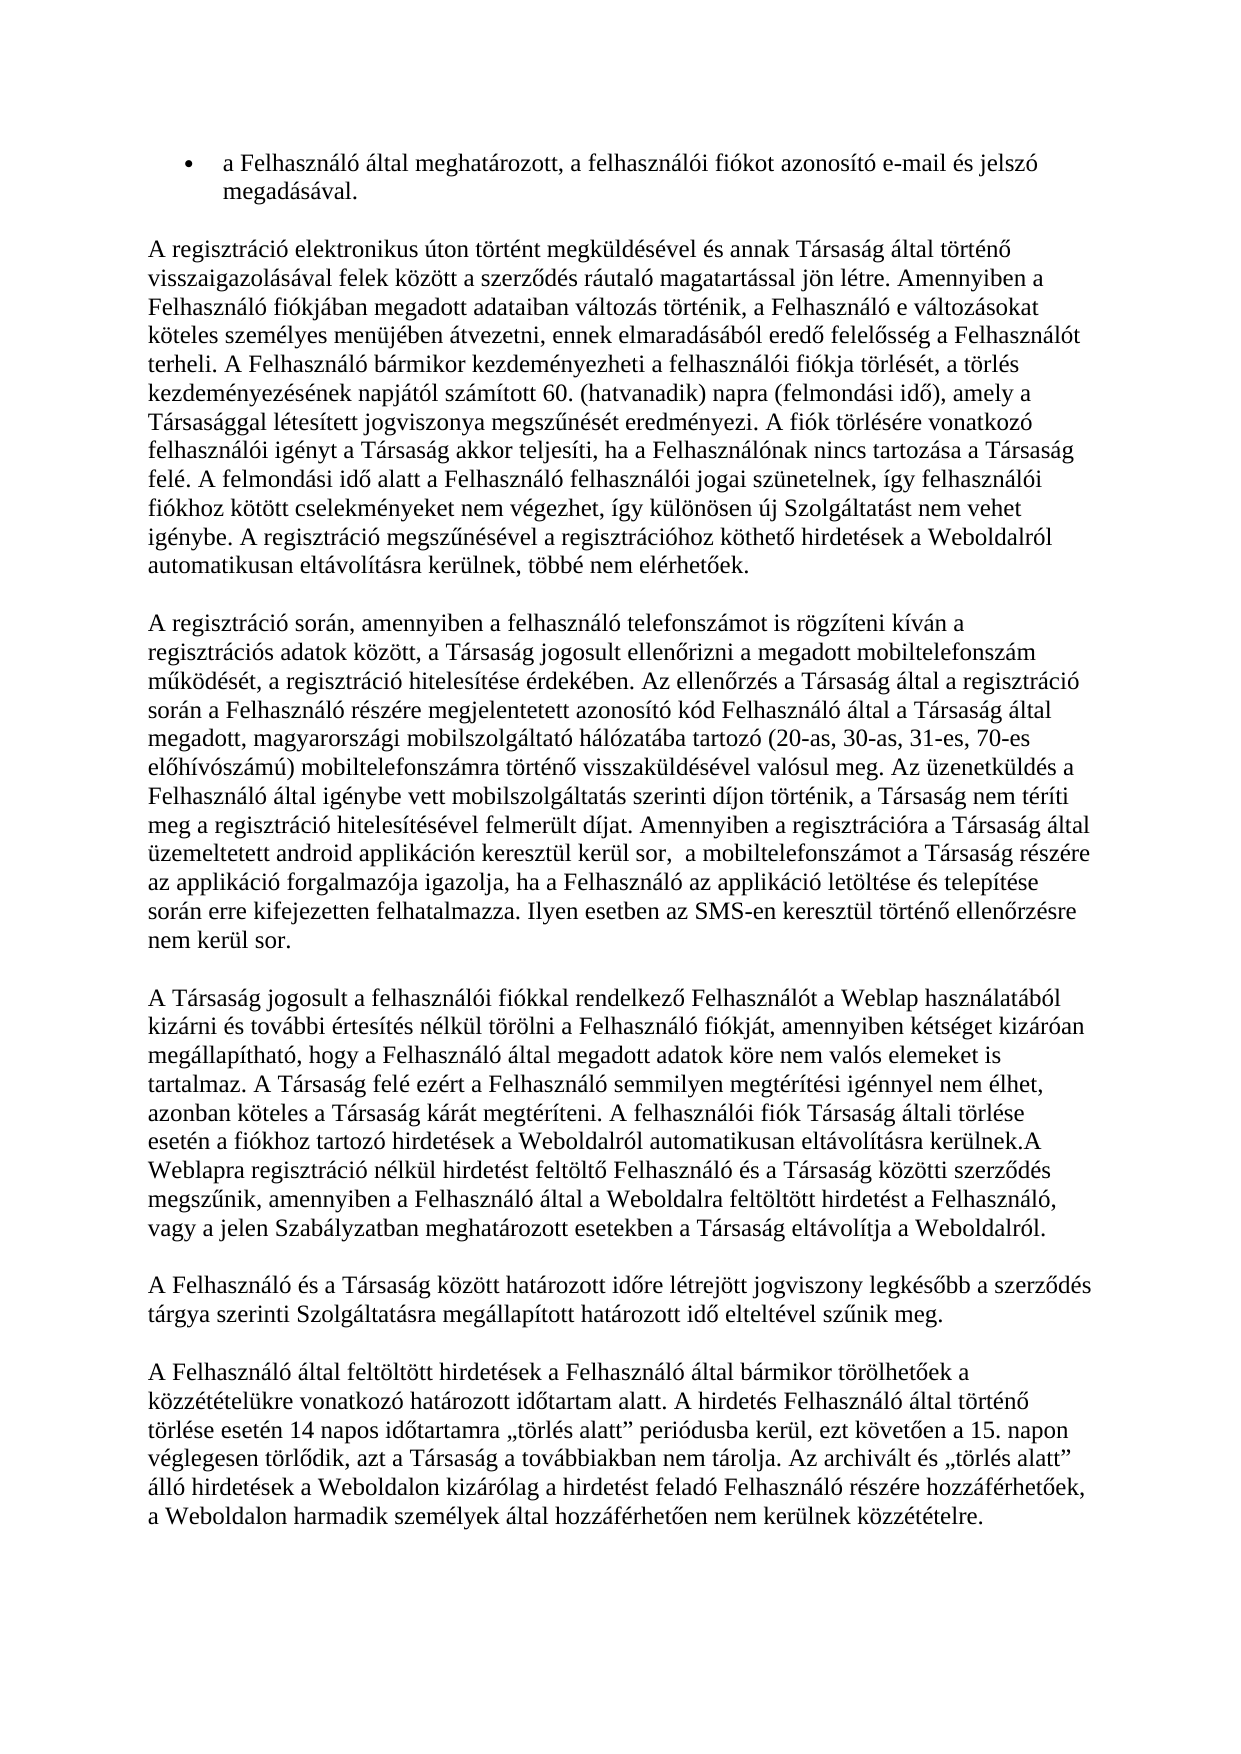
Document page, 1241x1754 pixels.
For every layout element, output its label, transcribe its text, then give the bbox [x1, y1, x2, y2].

text A Társaság jogosult a felhasználói fiókkal rendelkező Felhasználót a Weblap használatából kizárni és további értesítés nélkül törölni a Felhasználó fiókját, amennyiben kétséget kizáróan megállapítható, hogy a Felhasználó által megadott adatok köre nem valós elemeket is tartalmaz. A Társaság felé ezért a Felhasználó semmilyen megtérítési igénnyel nem élhet, azonban köteles a Társaság kárát megtéríteni. A felhasználói fiók Társaság általi törlése esetén a fiókhoz tartozó hirdetések a Weboldalról automatikusan eltávolításra kerülnek.A Weblapra regisztráció nélkül hirdetést feltöltő Felhasználó és a Társaság közötti szerződés megszűnik, amennyiben a Felhasználó által a Weboldalra feltöltött hirdetést a Felhasználó, vagy a jelen Szabályzatban meghatározott esetekben a Társaság eltávolítja a Weboldalról. [148, 983, 1093, 1241]
list a Felhasználó által meghatározott, a felhasználói fiókot azonosító e-mail és jelszó megadásával. [185, 148, 1093, 205]
text A regisztráció során, amennyiben a felhasználó telefonszámot is rögzíteni kíván a regisztrációs adatok között, a Társaság jogosult ellenőrizni a megadott mobiltelefonszám működését, a regisztráció hitelesítése érdekében. Az ellenőrzés a Társaság által a regisztráció során a Felhasználó részére megjelentetett azonosító kód Felhasználó által a Társaság által megadott, magyarországi mobilszolgáltató hálózatába tartozó (20-as, 30-as, 31-es, 70-es előhívószámú) mobiltelefonszámra történő visszaküldésével valósul meg. Az üzenetküldés a Felhasználó által igénybe vett mobilszolgáltatás szerinti díjon történik, a Társaság nem téríti meg a regisztráció hitelesítésével felmerült díjat. Amennyiben a regisztrációra a Társaság által üzemeltetett android applikáción keresztül kerül sor, a mobiltelefonszámot a Társaság részére az applikáció forgalmazója igazolja, ha a Felhasználó az applikáció letöltése és telepítése során erre kifejezetten felhatalmazza. Ilyen esetben az SMS-en keresztül történő ellenőrzésre nem kerül sor. [148, 608, 1093, 953]
text A regisztráció elektronikus úton történt megküldésével és annak Társaság által történő visszaigazolásával felek között a szerződés ráutaló magatartással jön létre. Amennyiben a Felhasználó fiókjában megadott adataiban változás történik, a Felhasználó e változásokat köteles személyes menüjében átvezetni, ennek elmaradásából eredő felelősség a Felhasználót terheli. A Felhasználó bármikor kezdeményezheti a felhasználói fiókja törlését, a törlés kezdeményezésének napjától számított 60. (hatvanadik) napra (felmondási idő), amely a Társasággal létesített jogviszonya megszűnését eredményezi. A fiók törlésére vonatkozó felhasználói igényt a Társaság akkor teljesíti, ha a Felhasználónak nincs tartozása a Társaság felé. A felmondási idő alatt a Felhasználó felhasználói jogai szünetelnek, így felhasználói fiókhoz kötött cselekményeket nem végezhet, így különösen új Szolgáltatást nem vehet igénybe. A regisztráció megszűnésével a regisztrációhoz köthető hirdetések a Weboldalról automatikusan eltávolításra kerülnek, többé nem elérhetőek. [148, 234, 1093, 579]
text A Felhasználó és a Társaság között határozott időre létrejött jogviszony legkésőbb a szerződés tárgya szerinti Szolgáltatásra megállapított határozott idő elteltével szűnik meg. [148, 1271, 1093, 1328]
text A Felhasználó által feltöltött hirdetések a Felhasználó által bármikor törölhetőek a közzétételükre vonatkozó határozott időtartam alatt. A hirdetés Felhasználó által történő törlése esetén 14 napos időtartamra „törlés alatt” periódusba kerül, ezt követően a 15. napon véglegesen törlődik, azt a Társaság a továbbiakban nem tárolja. Az archivált és „törlés alatt” álló hirdetések a Weboldalon kizárólag a hirdetést feladó Felhasználó részére hozzáférhetőek, a Weboldalon harmadik személyek által hozzáférhetően nem kerülnek közzétételre. [148, 1357, 1093, 1530]
